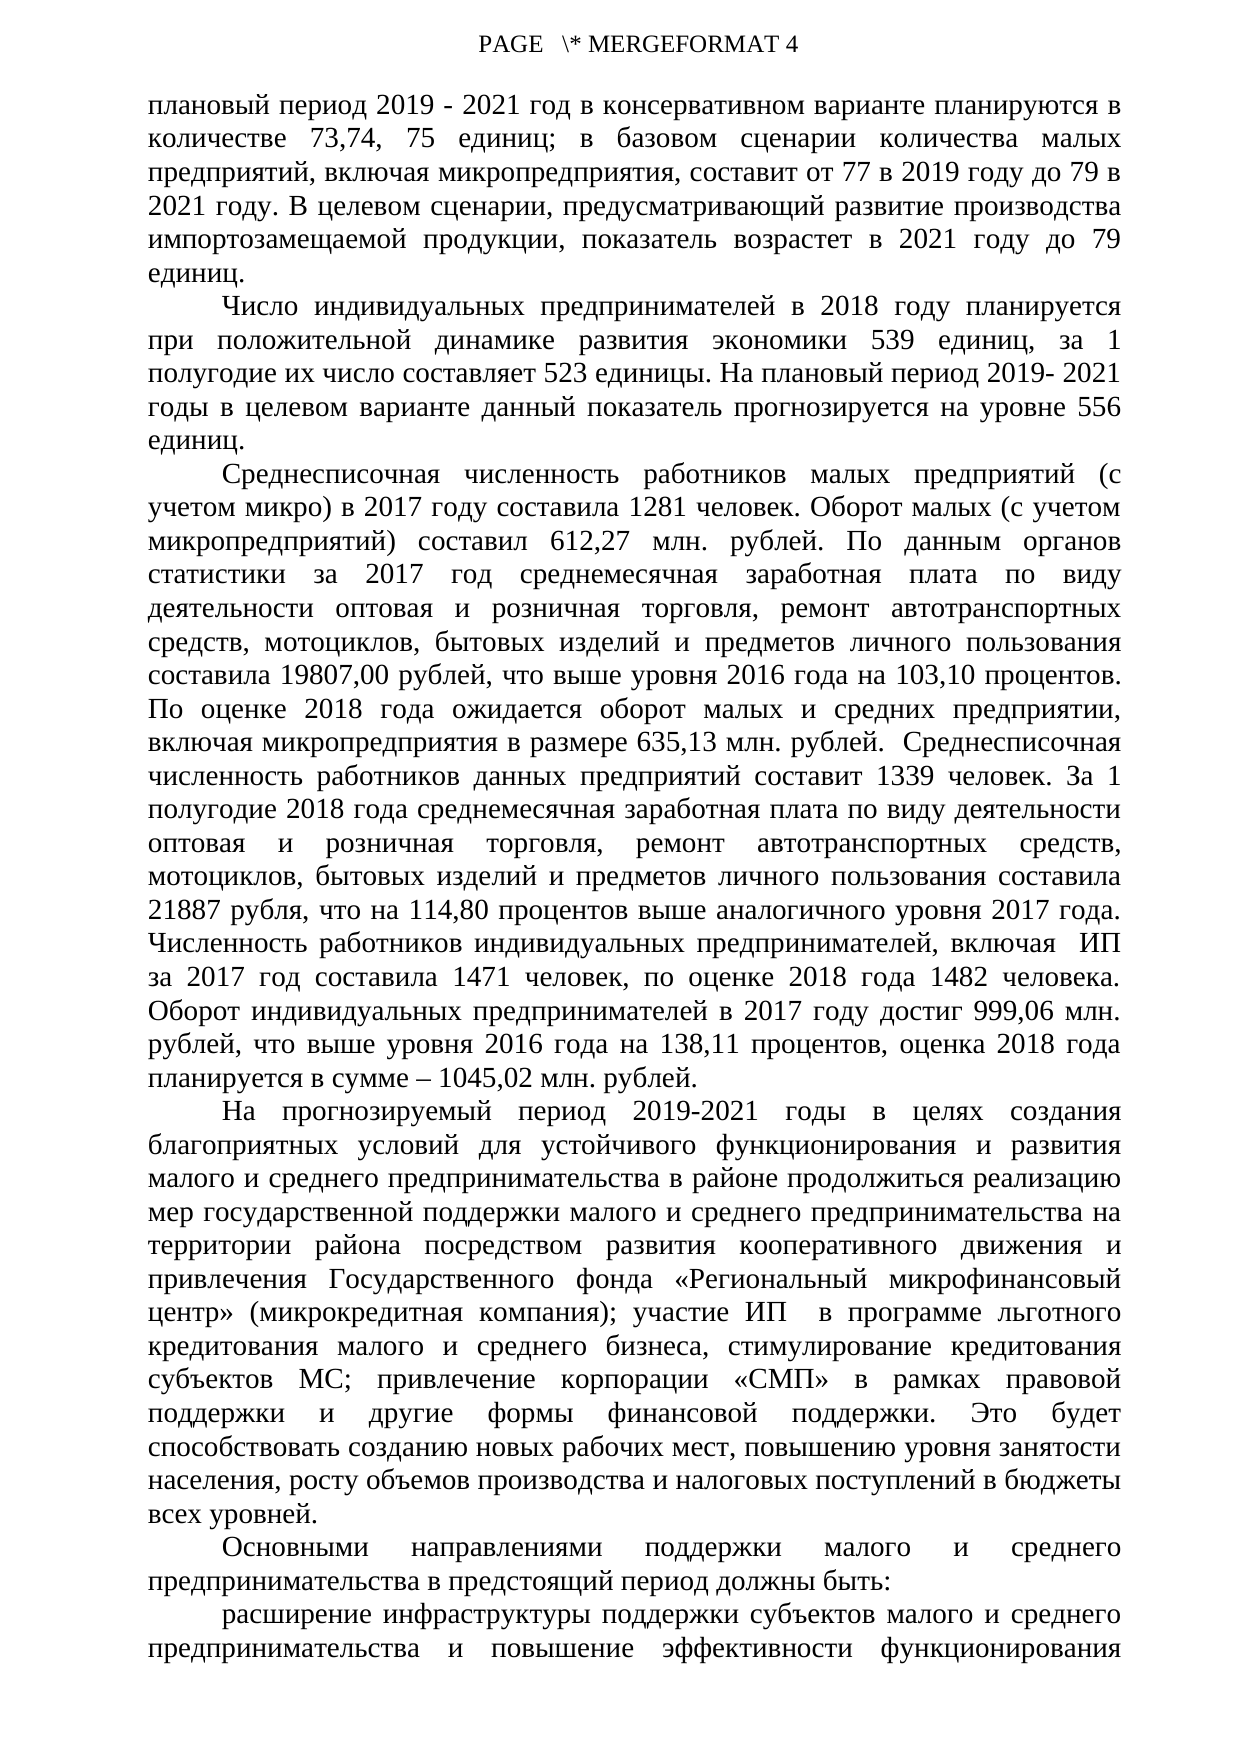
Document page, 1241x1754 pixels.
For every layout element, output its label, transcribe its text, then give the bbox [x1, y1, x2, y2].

text Среднесписочная численность работников малых предприятий (с учетом микро) в 2017 году составила 1281 человек. Оборот малых (с учетом микропредприятий) составил 612,27 млн. рублей. По данным органов статистики за 2017 год среднемесячная заработная плата по виду деятельности оптовая и розничная торговля, ремонт автотранспортных средств, мотоциклов, бытовых изделий и предметов личного пользования составила 19807,00 рублей, что выше уровня 2016 года на 103,10 процентов. По оценке 2018 года ожидается оборот малых и средних предприятии, включая микропредприятия в размере 635,13 млн. рублей. Среднесписочная численность работников данных предприятий составит 1339 человек. За 1 полугодие 2018 года среднемесячная заработная плата по виду деятельности оптовая и розничная торговля, ремонт автотранспортных средств, мотоциклов, бытовых изделий и предметов личного пользования составила 21887 рубля, что на 114,80 процентов выше аналогичного уровня 2017 года. Численность работников индивидуальных предпринимателей, включая ИП за 2017 год составила 1471 человек, по оценке 2018 года 1482 человека. Оборот индивидуальных предпринимателей в 2017 году достиг 999,06 млн. рублей, что выше уровня 2016 года на 138,11 процентов, оценка 2018 года планируется в сумме – 1045,02 млн. рублей. [148, 456, 1122, 1093]
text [148, 1596, 1122, 1663]
text Основными направлениями поддержки малого и среднего предпринимательства в предстоящий период должны быть: [148, 1529, 1122, 1596]
text Число индивидуальных предпринимателей в 2018 году планируется при положительной динамике развития экономики 539 единиц, за 1 полугодие их число составляет 523 единицы. На плановый период 2019- 2021 годы в целевом варианте данный показатель прогнозируется на уровне 556 единиц. [148, 288, 1122, 456]
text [148, 87, 1122, 288]
text На прогнозируемый период 2019-2021 годы в целях создания благоприятных условий для устойчивого функционирования и развития малого и среднего предпринимательства в районе продолжиться реализацию мер государственной поддержки малого и среднего предпринимательства на территории района посредством развития кооперативного движения и привлечения Государственного фонда «Региональный микрофинансовый центр» (микрокредитная компания); участие ИП в программе льготного кредитования малого и среднего бизнеса, стимулирование кредитования субъектов МС; привлечение корпорации «СМП» в рамках правовой поддержки и другие формы финансовой поддержки. Это будет способствовать созданию новых рабочих мест, повышению уровня занятости населения, росту объемов производства и налоговых поступлений в бюджеты всех уровней. [148, 1093, 1122, 1529]
